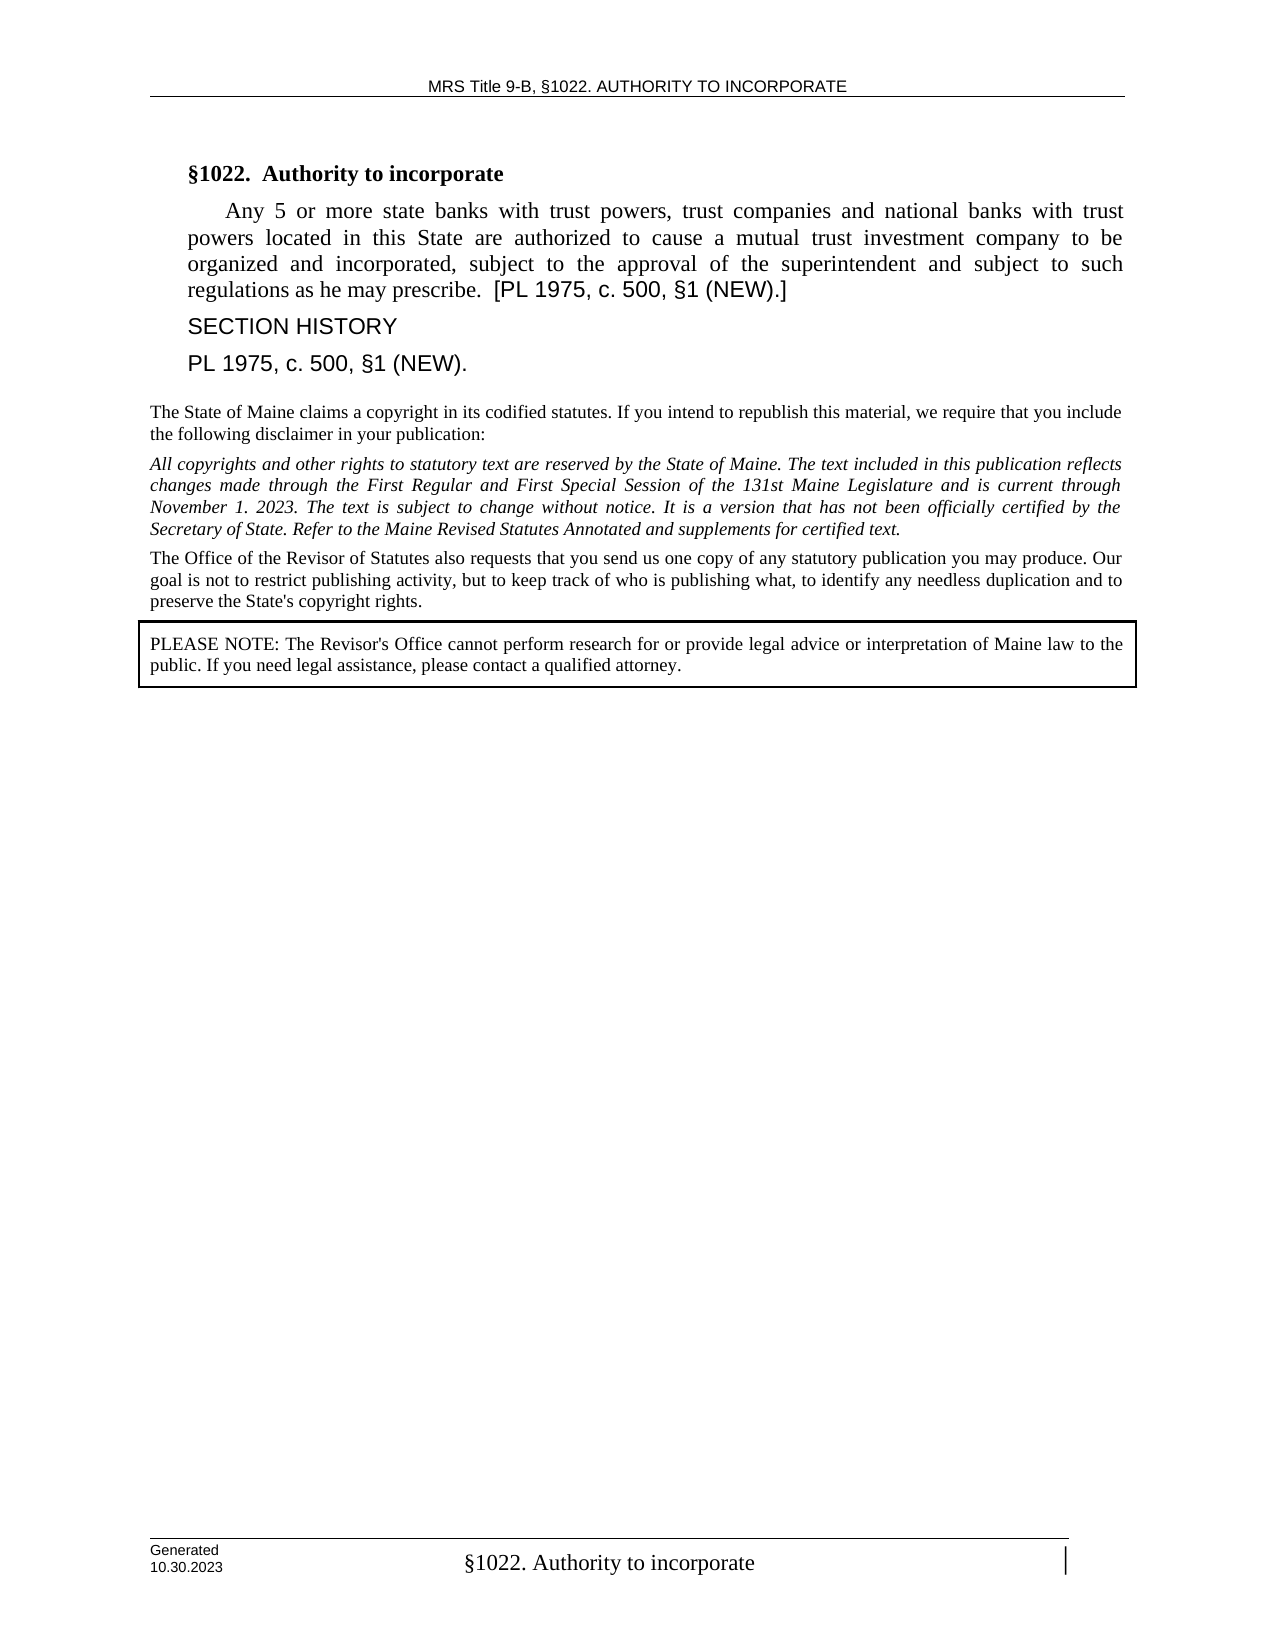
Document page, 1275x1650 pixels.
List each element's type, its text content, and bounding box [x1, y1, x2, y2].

text SECTION HISTORY [187, 313, 1125, 339]
text All copyrights and other rights to statutory text are reserved by the State of Maine. The text included in this publication reflects changes made through the First Regular and First Special Session of the 131st Maine Legislature and is current through November 1. 2023 . The text is subject to change without notice. It is a version that has not been officially certified by the Secretary of State. Refer to the Maine Revised Statutes Annotated and supplements for certified text. [150, 453, 1125, 539]
text The Office of the Revisor of Statutes also requests that you send us one copy of any statutory publication you may produce. Our goal is not to restrict publishing activity, but to keep track of who is publishing what, to identify any needless duplication and to preserve the State's copyright rights. [150, 547, 1125, 612]
text PL 1975, c. 500, §1 (NEW). [187, 350, 1125, 376]
text Any 5 or more state banks with trust powers, trust companies and national banks with trust powers located in this State are authorized to cause a mutual trust investment company to be organized and incorporated, subject to the approval of the superintendent and subject to such regulations as he may prescribe. [PL 1975, c. 500, §1 (NEW).] [187, 197, 1125, 303]
text PLEASE NOTE: The Revisor's Office cannot perform research for or provide legal advice or interpretation of Maine law to the public. If you need legal assistance, please contact a qualified attorney. [140, 623, 1135, 686]
text The State of Maine claims a copyright in its codified statutes. If you intend to republish this material, we require that you include the following disclaimer in your publication: [150, 401, 1125, 444]
text §1022. Authority to incorporate [187, 160, 1125, 187]
